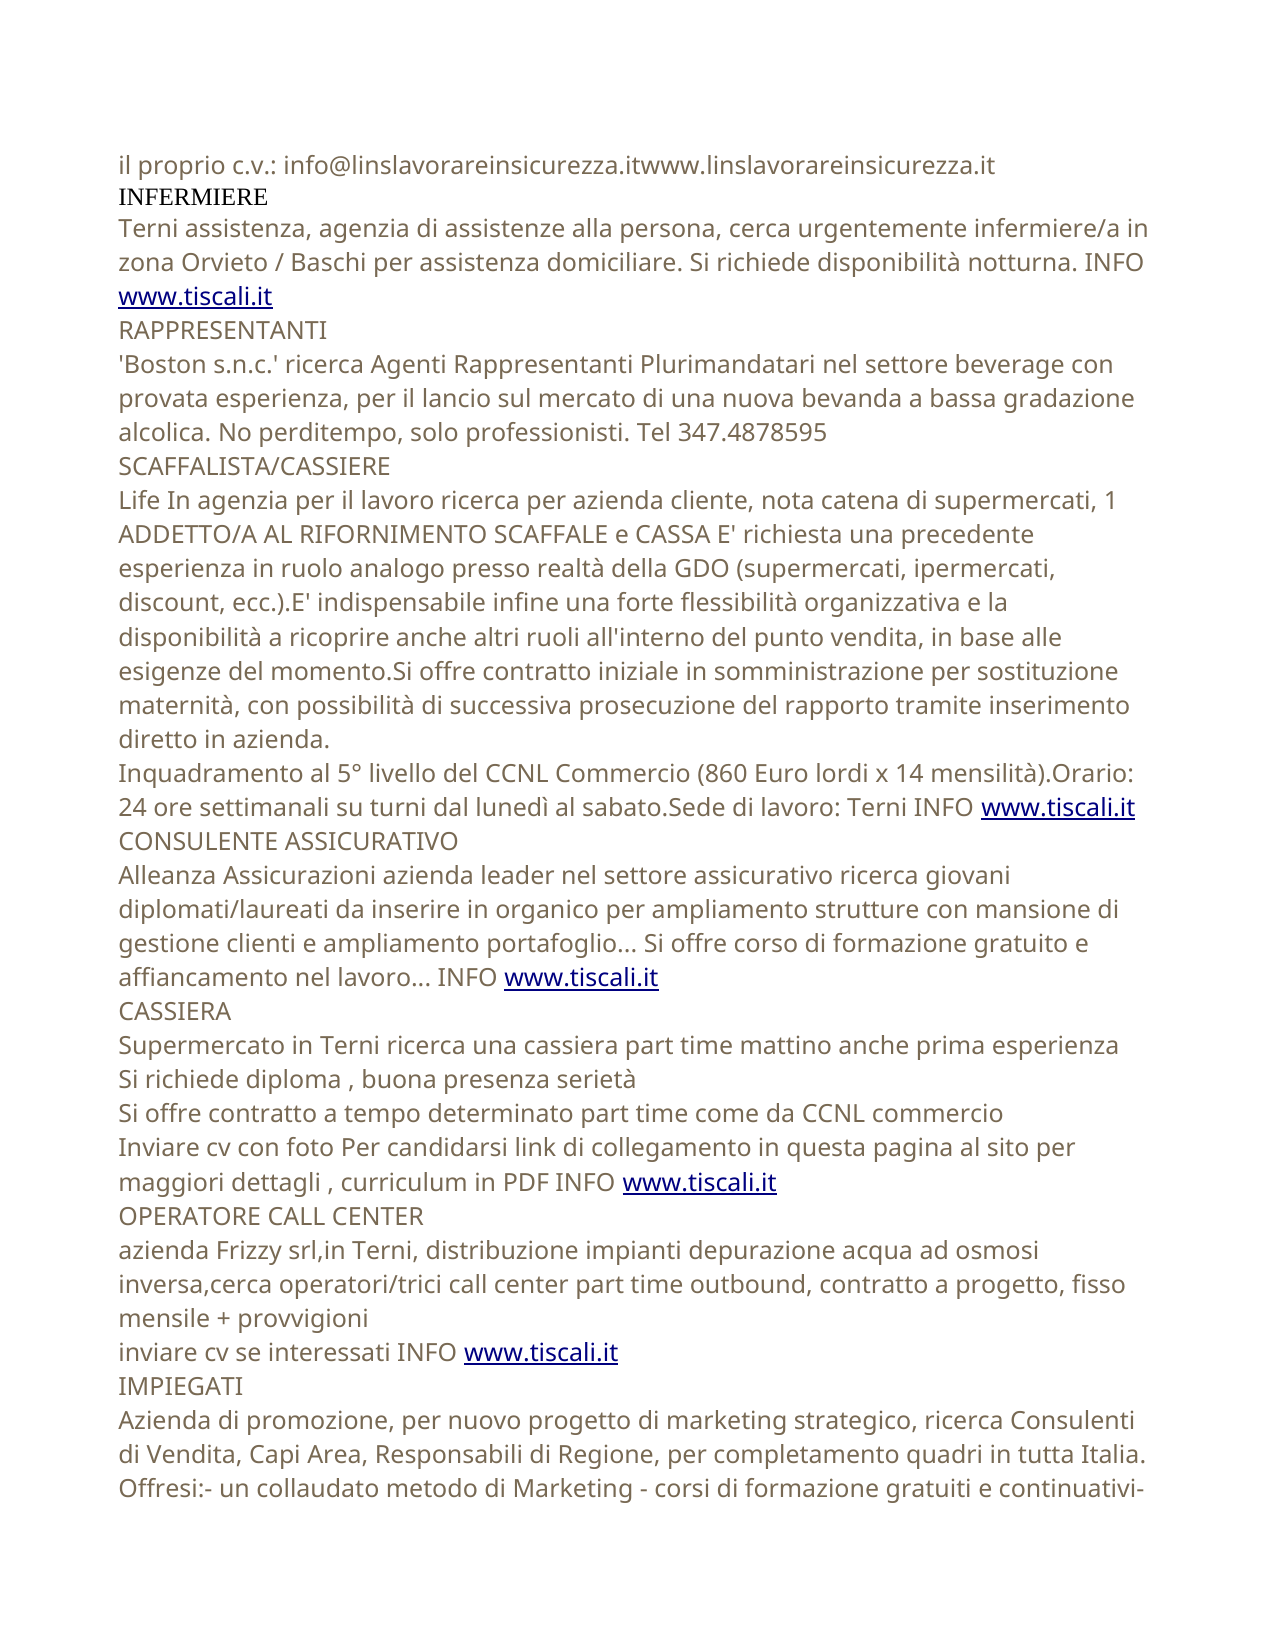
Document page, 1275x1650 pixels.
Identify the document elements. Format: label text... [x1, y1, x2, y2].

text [118, 1403, 1157, 1505]
text azienda Frizzy srl,in Terni, distribuzione impianti depurazione acqua ad osmosi inversa,cerca operatori/trici call center part time outbound, contratto a progetto, fisso mensile + provvigioni inviare cv se interessati INFO www.tiscali.it [118, 1232, 1157, 1368]
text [118, 148, 1157, 182]
text Alleanza Assicurazioni azienda leader nel settore assicurativo ricerca giovani diplomati/laureati da inserire in organico per ampliamento strutture con mansione di gestione clienti e ampliamento portafoglio... Si offre corso di formazione gratuito e affiancamento nel lavoro... INFO www.tiscali.it [118, 858, 1157, 994]
text Terni assistenza, agenzia di assistenze alla persona, cerca urgentemente infermiere/a in zona Orvieto / Baschi per assistenza domiciliare. Si richiede disponibilità notturna. INFO www.tiscali.it [118, 210, 1157, 313]
text 'Boston s.n.c.' ricerca Agenti Rappresentanti Plurimandatari nel settore beverage con provata esperienza, per il lancio sul mercato di una nuova bevanda a bassa gradazione alcolica. No perditempo, solo professionisti. Tel 347.4878595 [118, 347, 1157, 449]
text INFERMIERE [118, 182, 1157, 210]
text CASSIERA [118, 994, 1157, 1028]
text SCAFFALISTA/CASSIERE [118, 449, 1157, 483]
text Supermercato in Terni ricerca una cassiera part time mattino anche prima esperienza Si richiede diploma , buona presenza serietà Si offre contratto a tempo determinato part time come da CCNL commercio Inviare cv con foto Per candidarsi link di collegamento in questa pagina al sito per maggiori dettagli , curriculum in PDF INFO www.tiscali.it [118, 1028, 1157, 1198]
text Life In agenzia per il lavoro ricerca per azienda cliente, nota catena di supermercati, 1 ADDETTO/A AL RIFORNIMENTO SCAFFALE e CASSA E' richiesta una precedente esperienza in ruolo analogo presso realtà della GDO (supermercati, ipermercati, discount, ecc.).E' indispensabile infine una forte flessibilità organizzativa e la disponibilità a ricoprire anche altri ruoli all'interno del punto vendita, in base alle esigenze del momento.Si offre contratto iniziale in somministrazione per sostituzione maternità, con possibilità di successiva prosecuzione del rapporto tramite inserimento diretto in azienda. Inquadramento al 5° livello del CCNL Commercio (860 Euro lordi x 14 mensilità).Orario: 24 ore settimanali su turni dal lunedì al sabato.Sede di lavoro: Terni INFO www.tiscali.it [118, 483, 1157, 823]
text OPERATORE CALL CENTER [118, 1198, 1157, 1232]
text RAPPRESENTANTI [118, 313, 1157, 347]
text CONSULENTE ASSICURATIVO [118, 823, 1157, 858]
text IMPIEGATI [118, 1368, 1157, 1403]
